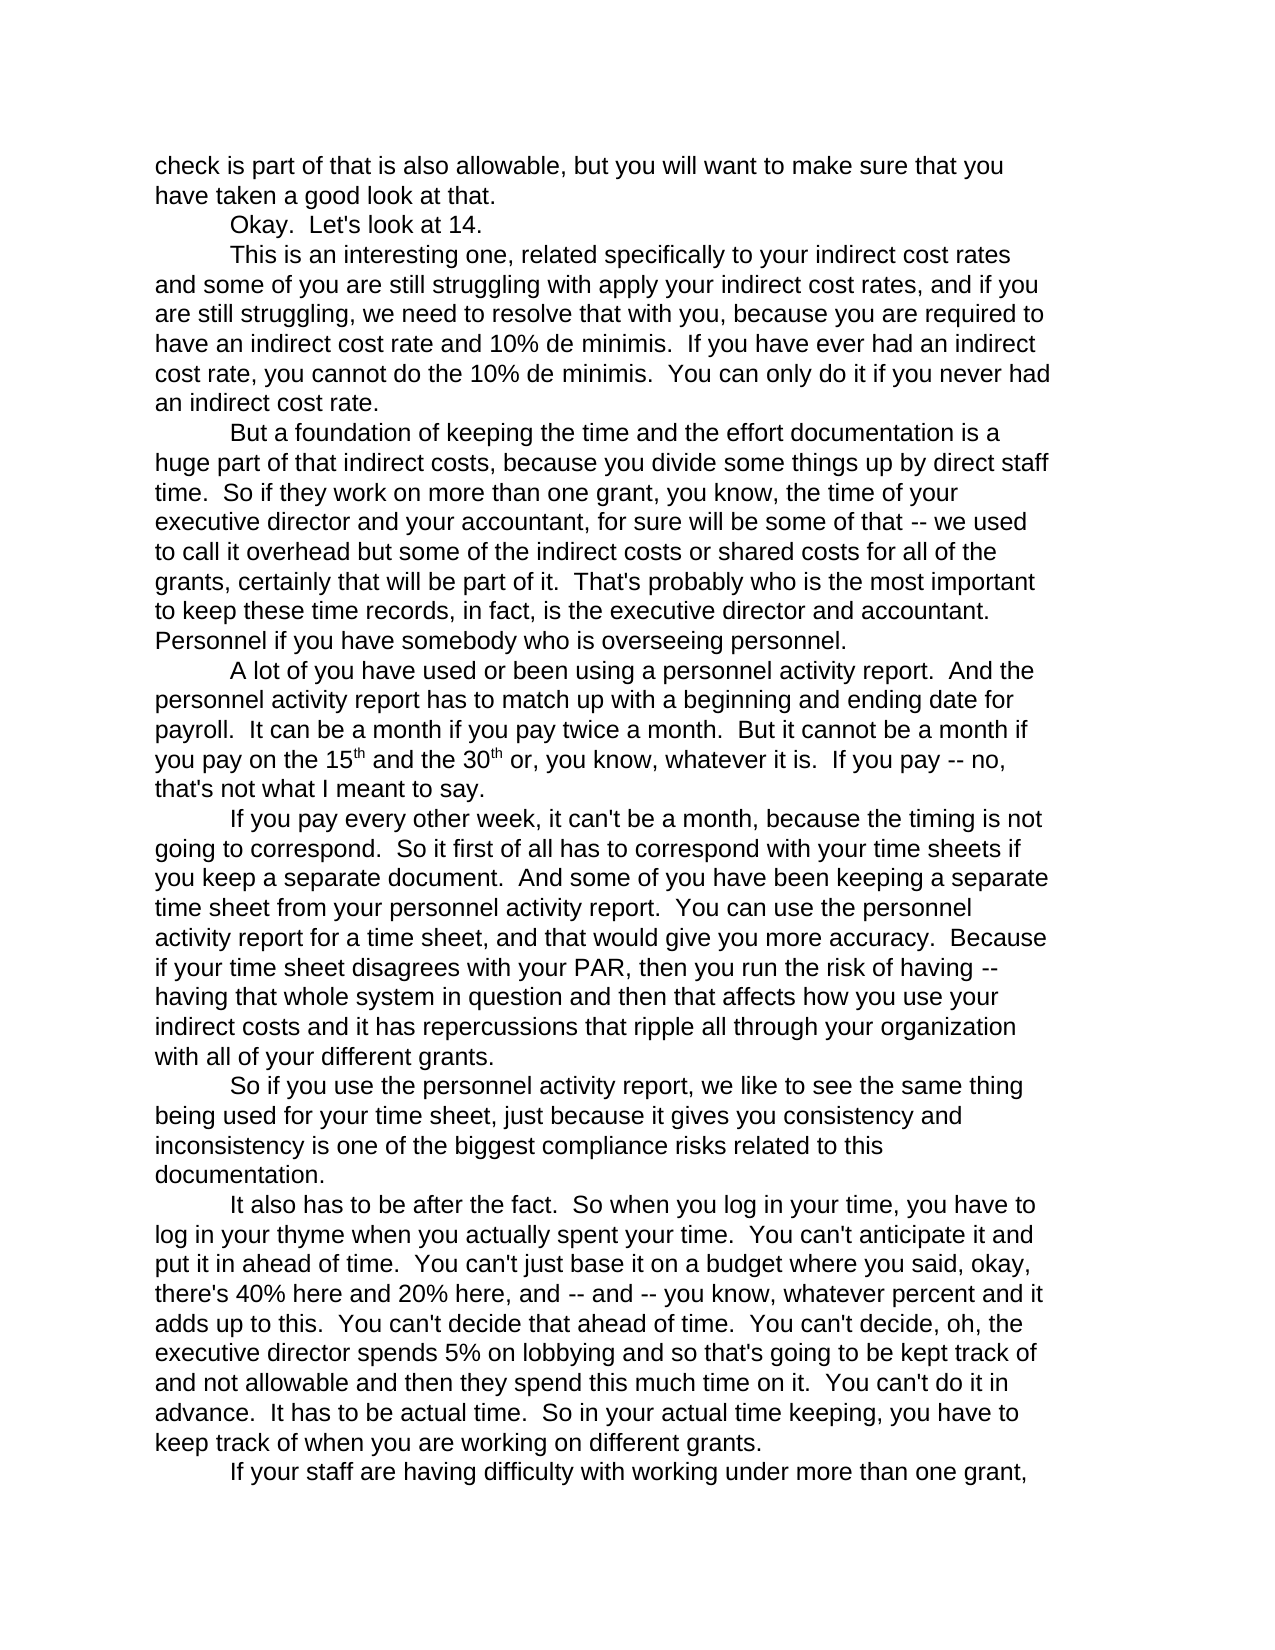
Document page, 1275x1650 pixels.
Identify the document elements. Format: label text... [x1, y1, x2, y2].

text It also has to be after the fact. So when you log in your time, you have to log in your thyme when you actually spent your time. You can't anticipate it and put it in ahead of time. You can't just base it on a budget where you said, okay, there's 40% here and 20% here, and -- and -- you know, whatever percent and it adds up to this. You can't decide that ahead of time. You can't decide, oh, the executive director spends 5% on lobbying and so that's going to be kept track of and not allowable and then they spend this much time on it. You can't do it in advance. It has to be actual time. So in your actual time keeping, you have to keep track of when you are working on different grants. [154, 1189, 1054, 1456]
text Okay. Let's look at 14. [154, 209, 1054, 239]
text A lot of you have used or been using a personnel activity report. And the personnel activity report has to match up with a beginning and ending date for payroll. It can be a month if you pay twice a month. But it cannot be a month if you pay on the 15th and the 30th or, you know, whatever it is. If you pay -- no, that's not what I meant to say. [154, 655, 1054, 803]
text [154, 1456, 1054, 1486]
text If you pay every other week, it can't be a month, because the timing is not going to correspond. So it first of all has to correspond with your time sheets if you keep a separate document. And some of you have been keeping a separate time sheet from your personnel activity report. You can use the personnel activity report for a time sheet, and that would give you more accuracy. Because if your time sheet disagrees with your PAR, then you run the risk of having -- having that whole system in question and then that affects how you use your indirect costs and it has repercussions that ripple all through your organization with all of your different grants. [154, 803, 1054, 1070]
text So if you use the personnel activity report, we like to see the same thing being used for your time sheet, just because it gives you consistency and inconsistency is one of the biggest compliance risks related to this documentation. [154, 1070, 1054, 1189]
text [154, 150, 1054, 209]
text But a foundation of keeping the time and the effort documentation is a huge part of that indirect costs, because you divide some things up by direct staff time. So if they work on more than one grant, you know, the time of your executive director and your accountant, for sure will be some of that -- we used to call it overhead but some of the indirect costs or shared costs for all of the grants, certainly that will be part of it. That's probably who is the most important to keep these time records, in fact, is the executive director and accountant. Personnel if you have somebody who is overseeing personnel. [154, 417, 1054, 655]
text This is an interesting one, related specifically to your indirect cost rates and some of you are still struggling with apply your indirect cost rates, and if you are still struggling, we need to resolve that with you, because you are required to have an indirect cost rate and 10% de minimis. If you have ever had an indirect cost rate, you cannot do the 10% de minimis. You can only do it if you never had an indirect cost rate. [154, 239, 1054, 417]
